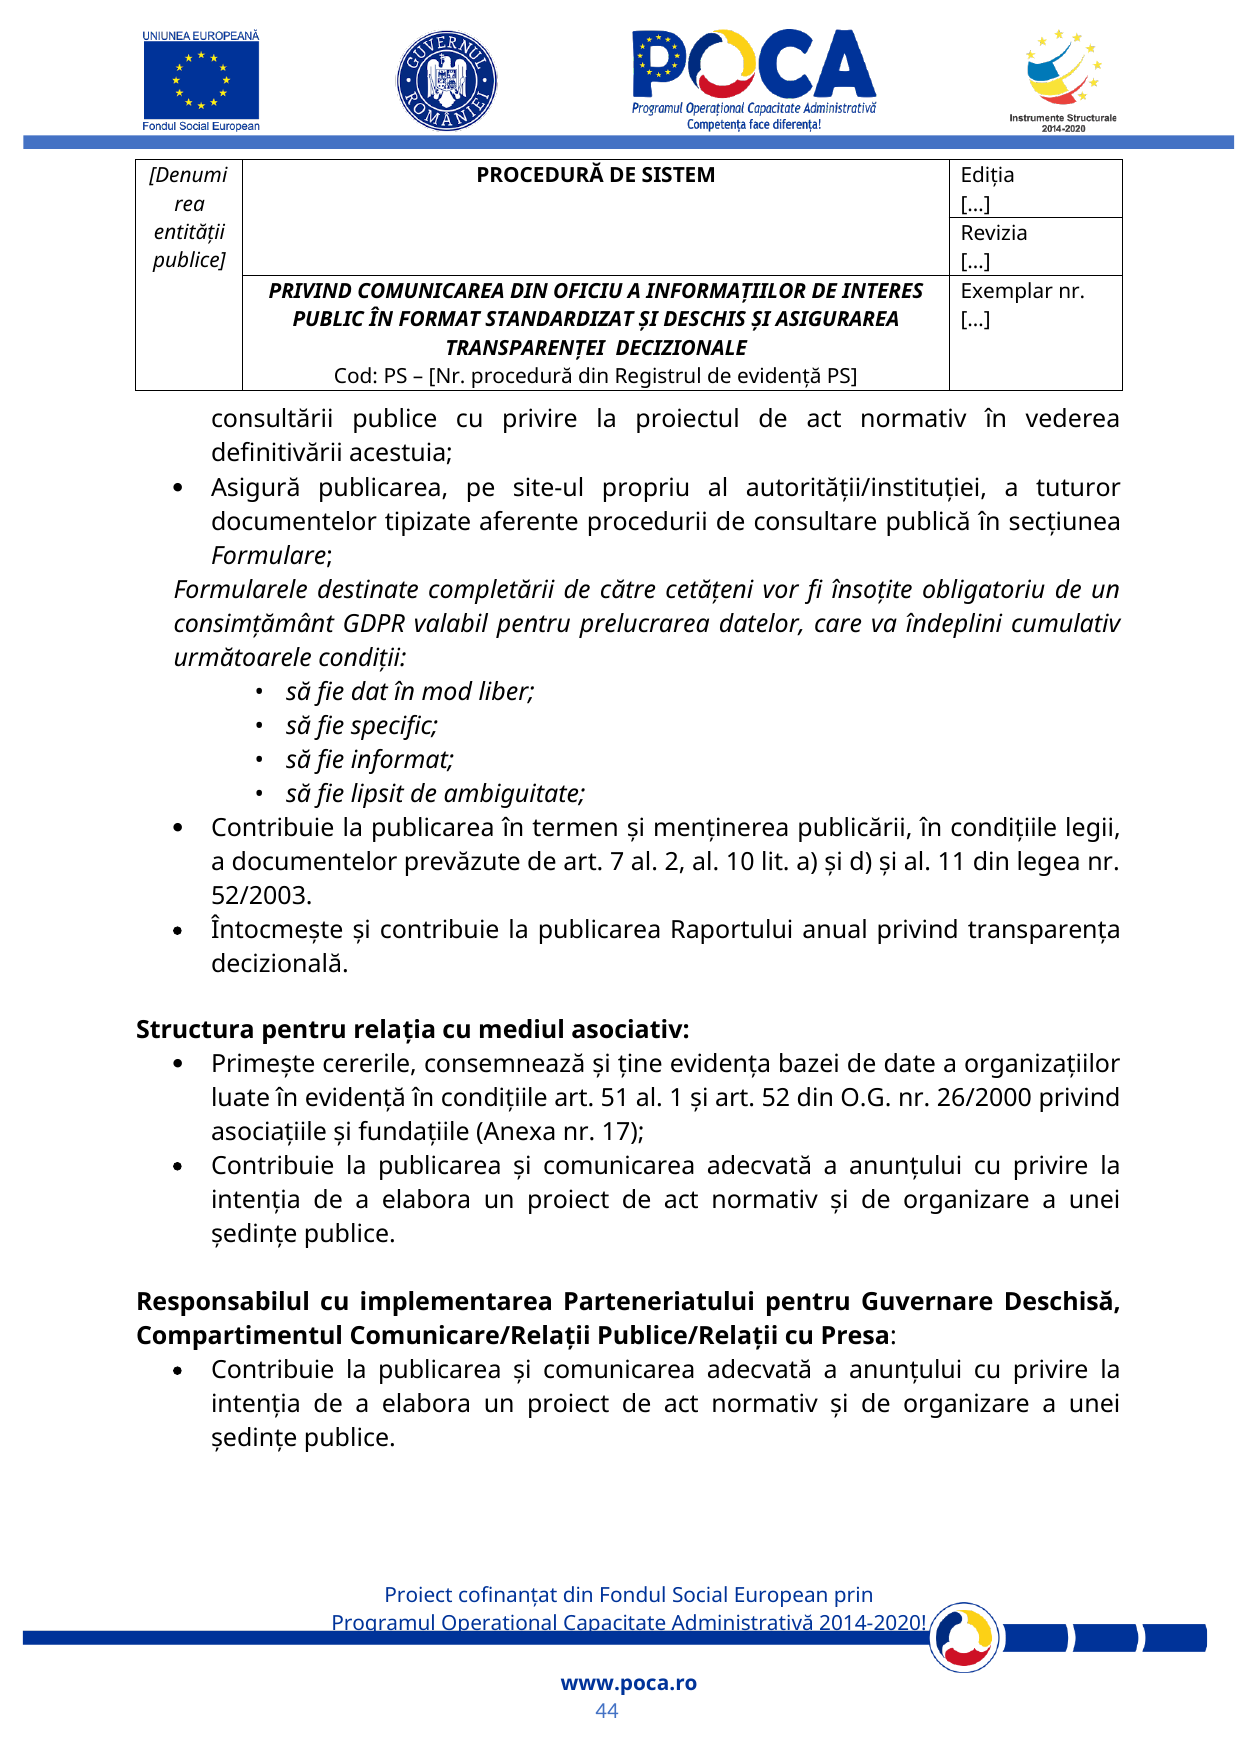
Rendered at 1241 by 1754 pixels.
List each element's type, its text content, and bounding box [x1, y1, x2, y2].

text Responsabilul cu implementarea Parteneriatului pentru Guvernare Deschisă, Compartimentul Comunicare/Relații Publice/Relații cu Presa: [136, 1284, 1122, 1352]
list Primește cererile, consemnează și ține evidența bazei de date a organizațiilor luate în evidență în condițiile art. 51 al. 1 și art. 52 din O.G. nr. 26/2000 privind asociațiile și fundațiile (Anexa nr. 17); [173, 1045, 1122, 1148]
list Contribuie la publicarea și comunicarea adecvată a anunțului cu privire la intenția de a elabora un proiect de act normativ și de organizare a unei ședințe publice. [173, 1352, 1122, 1454]
picture [141, 29, 1117, 132]
list • să fie lipsit de ambiguitate; [254, 776, 1122, 810]
list • să fie specific; [254, 708, 1122, 742]
list Întocmește și contribuie la publicarea Raportului anual privind transparența decizională. [173, 912, 1122, 980]
list • să fie dat în mod liber; [254, 673, 1122, 708]
list Asigură publicarea, pe site-ul propriu al autorității/instituției, a tuturor documentelor tipizate aferente procedurii de consultare publică în secțiunea Formulare; [173, 469, 1122, 571]
list Contribuie la publicarea și comunicarea adecvată a anunțului cu privire la intenția de a elabora un proiect de act normativ și de organizare a unei ședințe publice. [173, 1148, 1122, 1250]
picture [22, 1602, 1208, 1673]
list • să fie informat; [254, 742, 1122, 776]
text Formularele destinate completării de către cetățeni vor fi însoțite obligatoriu de un consimțământ GDPR valabil pentru prelucrarea datelor, care va îndeplini cumulativ următoarele condiții: [173, 571, 1122, 673]
text Structura pentru relația cu mediul asociativ: [136, 1011, 1122, 1045]
list Contribuie la publicarea în termen și menținerea publicării, în condițiile legii, a documentelor prevăzute de art. 7 al. 2, al. 10 lit. a) și d) și al. 11 din legea nr. 52/2003. [173, 810, 1122, 912]
